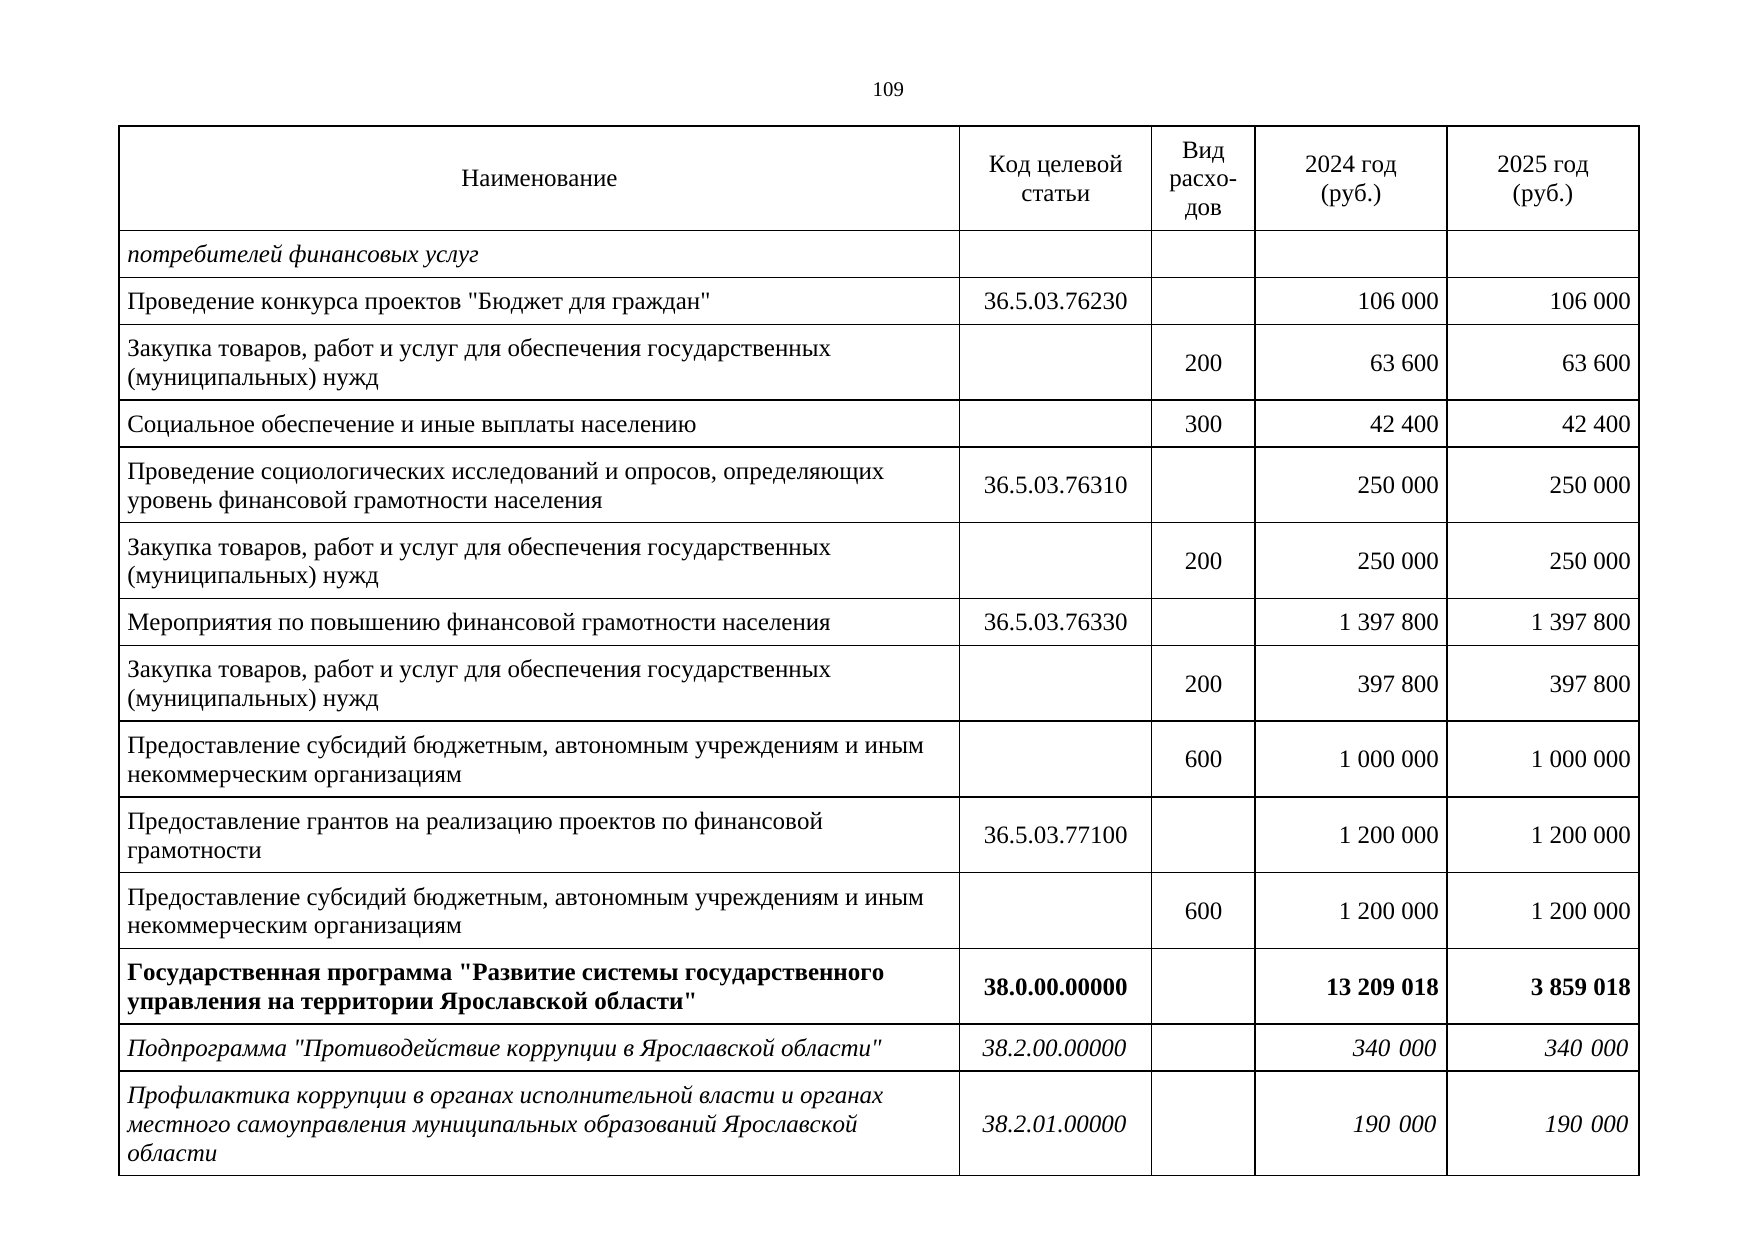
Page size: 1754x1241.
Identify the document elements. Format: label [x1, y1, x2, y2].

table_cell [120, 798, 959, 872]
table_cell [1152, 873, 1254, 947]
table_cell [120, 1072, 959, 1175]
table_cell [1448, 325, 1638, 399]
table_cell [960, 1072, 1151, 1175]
table_header [1152, 127, 1254, 229]
table_header [960, 127, 1151, 229]
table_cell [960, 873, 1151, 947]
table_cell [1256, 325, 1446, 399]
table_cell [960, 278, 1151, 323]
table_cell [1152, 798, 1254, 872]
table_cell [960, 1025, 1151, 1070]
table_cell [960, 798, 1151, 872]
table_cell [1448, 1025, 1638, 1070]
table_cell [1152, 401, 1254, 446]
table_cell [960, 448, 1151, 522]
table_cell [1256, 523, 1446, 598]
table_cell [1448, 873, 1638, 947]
table_header [120, 127, 959, 229]
table_header [1448, 127, 1638, 229]
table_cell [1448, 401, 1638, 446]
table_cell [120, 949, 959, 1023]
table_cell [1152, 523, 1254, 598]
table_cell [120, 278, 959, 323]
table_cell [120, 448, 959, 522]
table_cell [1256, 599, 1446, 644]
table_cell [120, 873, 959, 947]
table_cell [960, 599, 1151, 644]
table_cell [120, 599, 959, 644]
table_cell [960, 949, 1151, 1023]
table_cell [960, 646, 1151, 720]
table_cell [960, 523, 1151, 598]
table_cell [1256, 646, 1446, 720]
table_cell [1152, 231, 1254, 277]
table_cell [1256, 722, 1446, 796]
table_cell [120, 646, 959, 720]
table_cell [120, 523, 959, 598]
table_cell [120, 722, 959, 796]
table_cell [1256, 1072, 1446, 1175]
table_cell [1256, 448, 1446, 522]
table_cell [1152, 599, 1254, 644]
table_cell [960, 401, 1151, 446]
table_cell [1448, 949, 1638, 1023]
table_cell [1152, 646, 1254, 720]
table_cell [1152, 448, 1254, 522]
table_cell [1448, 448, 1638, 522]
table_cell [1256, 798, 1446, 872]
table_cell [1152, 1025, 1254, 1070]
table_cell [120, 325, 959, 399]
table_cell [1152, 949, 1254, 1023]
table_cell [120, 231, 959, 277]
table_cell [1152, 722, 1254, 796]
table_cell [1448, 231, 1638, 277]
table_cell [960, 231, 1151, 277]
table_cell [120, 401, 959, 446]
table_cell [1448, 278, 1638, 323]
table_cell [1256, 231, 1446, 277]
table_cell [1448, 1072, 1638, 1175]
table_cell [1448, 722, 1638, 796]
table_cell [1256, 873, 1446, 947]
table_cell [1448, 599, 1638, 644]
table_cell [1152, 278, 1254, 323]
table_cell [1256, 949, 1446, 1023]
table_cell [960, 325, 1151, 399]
table_header [1256, 127, 1446, 229]
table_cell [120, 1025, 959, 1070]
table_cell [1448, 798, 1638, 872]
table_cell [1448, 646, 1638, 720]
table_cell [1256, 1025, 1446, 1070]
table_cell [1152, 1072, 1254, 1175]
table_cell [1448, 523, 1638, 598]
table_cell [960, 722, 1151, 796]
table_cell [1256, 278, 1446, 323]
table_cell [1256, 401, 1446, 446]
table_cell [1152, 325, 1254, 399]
